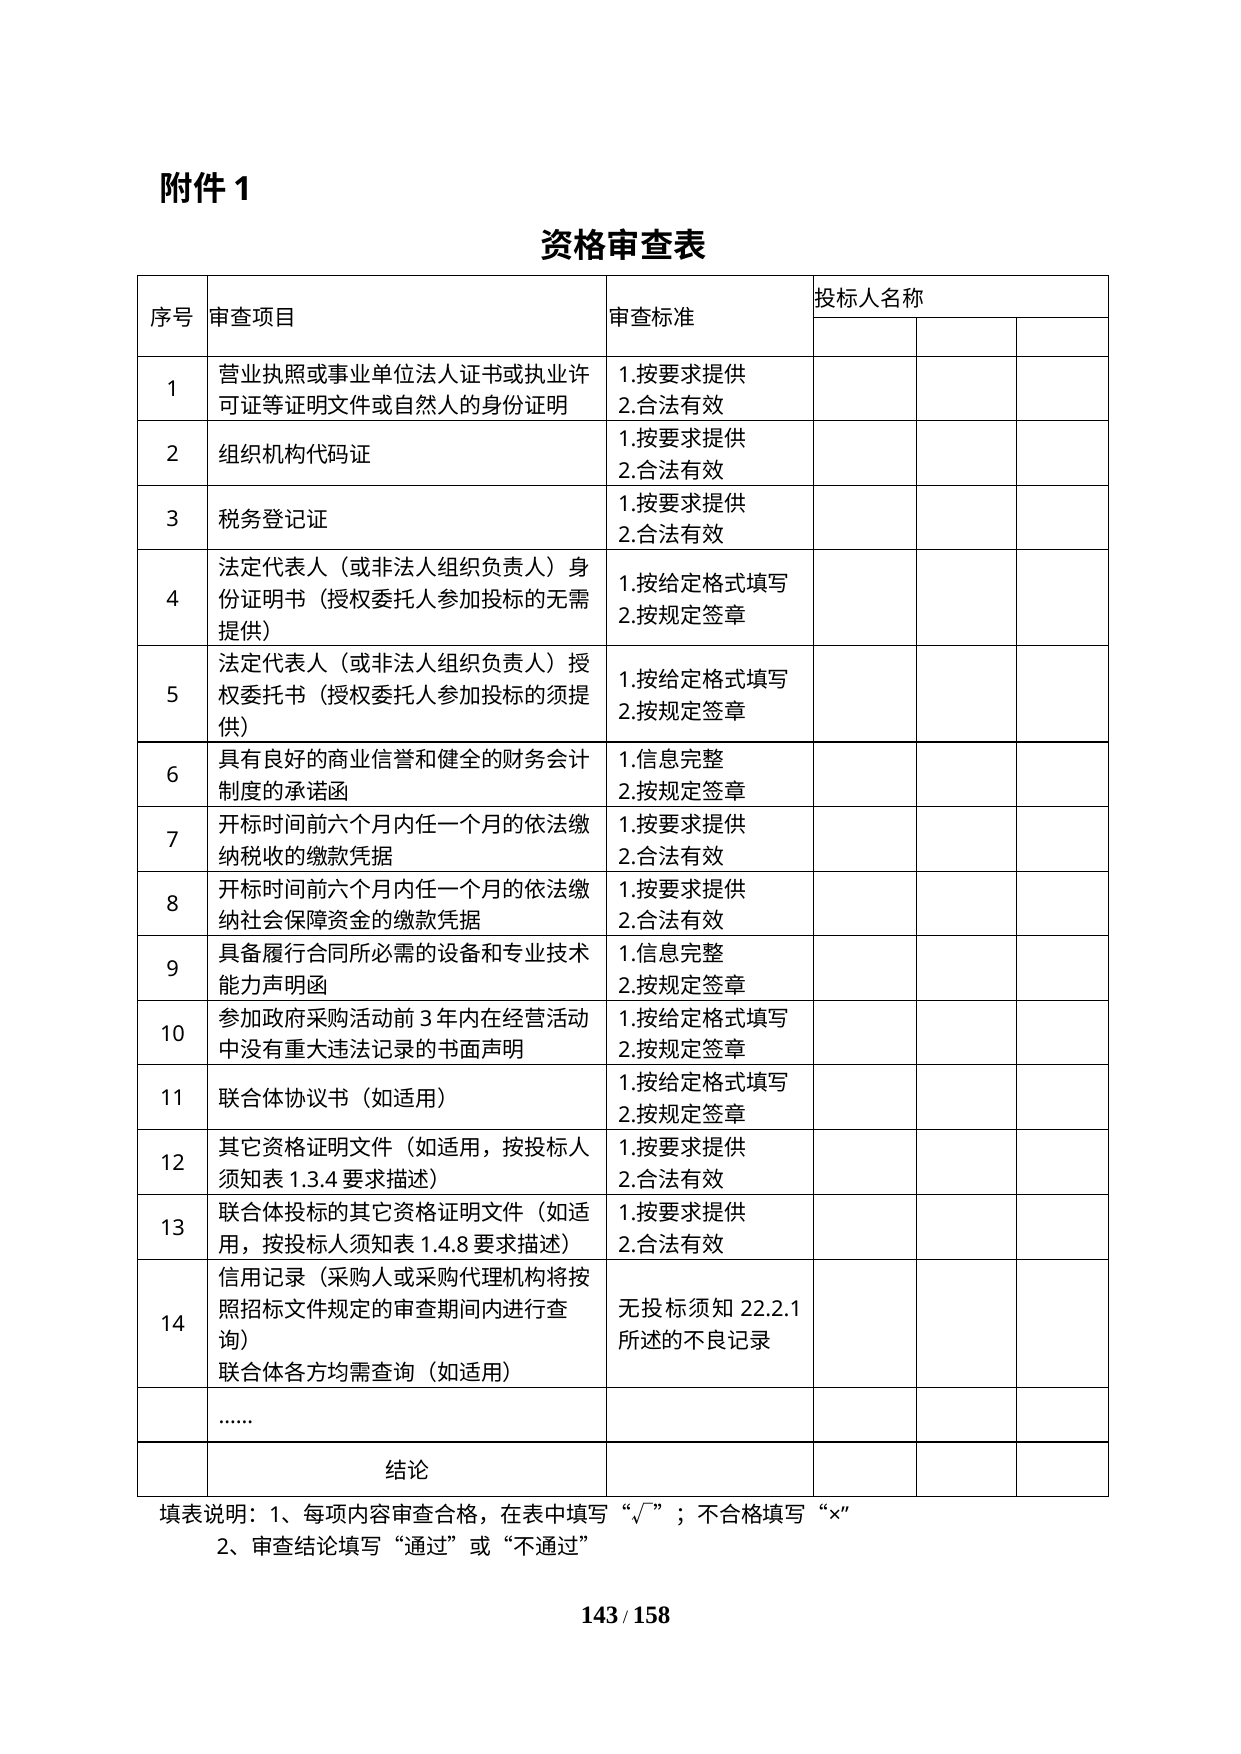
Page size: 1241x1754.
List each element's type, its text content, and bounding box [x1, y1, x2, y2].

table_cell 10 [138, 1001, 207, 1064]
table_cell 1 [138, 357, 207, 420]
table_cell [814, 936, 916, 1000]
table_cell 14 [138, 1260, 207, 1387]
table_cell 1.按要求提供 2.合法有效 [607, 872, 813, 935]
table_cell [138, 1388, 207, 1441]
table_cell 开标时间前六个月内任一个月的依法缴纳税收的缴款凭据 [208, 807, 606, 871]
table_cell 1.按给定格式填写 2.按规定签章 [607, 1065, 813, 1129]
table_cell 具有良好的商业信誉和健全的财务会计制度的承诺函 [208, 743, 606, 806]
table_cell [917, 1443, 1016, 1496]
table_cell [917, 1388, 1016, 1441]
table_cell 1.按要求提供 2.合法有效 [607, 1130, 813, 1193]
table_cell 具备履行合同所必需的设备和专业技术能力声明函 [208, 936, 606, 1000]
table_cell [814, 1130, 916, 1193]
table_cell 1.信息完整 2.按规定签章 [607, 743, 813, 806]
table_cell [917, 807, 1016, 871]
table_cell 1.按要求提供 2.合法有效 [607, 421, 813, 485]
table_cell [814, 1260, 916, 1387]
table_cell [1017, 1001, 1108, 1064]
table_cell [1017, 646, 1108, 741]
table_cell 8 [138, 872, 207, 935]
table_cell [607, 1388, 813, 1441]
table_cell 1.按要求提供 2.合法有效 [607, 1195, 813, 1259]
table_cell [1017, 1130, 1108, 1193]
table_cell [138, 1443, 207, 1496]
table_cell 3 [138, 486, 207, 549]
table_cell [917, 743, 1016, 806]
table_cell 2 [138, 421, 207, 485]
table_cell 结论 [208, 1443, 606, 1496]
table_cell [917, 872, 1016, 935]
table_cell [917, 1130, 1016, 1193]
table_cell [917, 936, 1016, 1000]
table_cell [1017, 872, 1108, 935]
table_cell 法定代表人（或非法人组织负责人）身份证明书（授权委托人参加投标的无需提供） [208, 550, 606, 645]
table_cell 组织机构代码证 [208, 421, 606, 485]
table_header 审查标准 [607, 276, 813, 356]
table_cell 其它资格证明文件（如适用，按投标人须知表1.3.4要求描述） [208, 1130, 606, 1193]
table_cell [814, 646, 916, 741]
table_cell [607, 1443, 813, 1496]
table_cell [814, 743, 916, 806]
table_cell [1017, 1195, 1108, 1259]
table_cell [814, 318, 916, 356]
table_cell [1017, 1065, 1108, 1129]
table_cell [917, 486, 1016, 549]
table_cell 11 [138, 1065, 207, 1129]
text 资格审查表 [159, 210, 1087, 275]
table_cell 1.信息完整 2.按规定签章 [607, 936, 813, 1000]
table_cell [814, 421, 916, 485]
table_cell [1017, 486, 1108, 549]
table_cell 4 [138, 550, 207, 645]
table_cell [1017, 318, 1108, 356]
table_cell [917, 1195, 1016, 1259]
table_cell 1.按要求提供 2.合法有效 [607, 357, 813, 420]
table_cell [1017, 1388, 1108, 1441]
table_cell [1017, 357, 1108, 420]
table_cell 1.按给定格式填写 2.按规定签章 [607, 550, 813, 645]
table_cell [917, 357, 1016, 420]
table_cell [917, 550, 1016, 645]
table_cell [1017, 550, 1108, 645]
table_cell 1.按要求提供 2.合法有效 [607, 486, 813, 549]
table_cell [814, 1388, 916, 1441]
table_cell 9 [138, 936, 207, 1000]
table_cell 6 [138, 743, 207, 806]
table_cell 1.按给定格式填写 2.按规定签章 [607, 1001, 813, 1064]
table_cell 7 [138, 807, 207, 871]
text 2、审查结论填写“通过”或“不通过” [159, 1529, 1087, 1561]
table_cell [1017, 1260, 1108, 1387]
table_cell [814, 872, 916, 935]
table_cell 1.按给定格式填写 2.按规定签章 [607, 646, 813, 741]
table_header 序号 [138, 276, 207, 356]
table_cell [814, 1001, 916, 1064]
table_cell …… [208, 1388, 606, 1441]
table_cell [1017, 807, 1108, 871]
table_cell 13 [138, 1195, 207, 1259]
table_cell 营业执照或事业单位法人证书或执业许可证等证明文件或自然人的身份证明 [208, 357, 606, 420]
table_header 审查项目 [208, 276, 606, 356]
table_cell [814, 550, 916, 645]
table_cell 法定代表人（或非法人组织负责人）授权委托书（授权委托人参加投标的须提供） [208, 646, 606, 741]
table_cell [814, 1065, 916, 1129]
table_cell [1017, 1443, 1108, 1496]
table_cell 12 [138, 1130, 207, 1193]
table_cell [814, 1195, 916, 1259]
table_cell [814, 1443, 916, 1496]
table_cell [1017, 421, 1108, 485]
table_cell 1.按要求提供 2.合法有效 [607, 807, 813, 871]
table_cell 税务登记证 [208, 486, 606, 549]
table_cell [917, 1065, 1016, 1129]
table_cell 无投标须知22.2.1所述的不良记录 [607, 1260, 813, 1387]
table_cell 参加政府采购活动前3年内在经营活动中没有重大违法记录的书面声明 [208, 1001, 606, 1064]
table_cell 联合体投标的其它资格证明文件（如适用，按投标人须知表1.4.8要求描述） [208, 1195, 606, 1259]
table_cell [917, 318, 1016, 356]
table_cell [814, 807, 916, 871]
table_cell 5 [138, 646, 207, 741]
table_cell [917, 646, 1016, 741]
text 填表说明：1、每项内容审查合格，在表中填写“√”；不合格填写“×” [159, 1497, 1087, 1529]
table_cell [814, 486, 916, 549]
table_cell [1017, 743, 1108, 806]
table_cell [814, 357, 916, 420]
table_cell [917, 1260, 1016, 1387]
table_cell [917, 1001, 1016, 1064]
table_cell 联合体协议书（如适用） [208, 1065, 606, 1129]
table_cell [917, 421, 1016, 485]
table_cell 开标时间前六个月内任一个月的依法缴纳社会保障资金的缴款凭据 [208, 872, 606, 935]
table_cell 信用记录（采购人或采购代理机构将按照招标文件规定的审查期间内进行查询） 联合体各方均需查询（如适用） [208, 1260, 606, 1387]
table_cell [1017, 936, 1108, 1000]
subtitle 附件1 [159, 162, 1087, 210]
table_header 投标人名称 [814, 276, 1108, 317]
